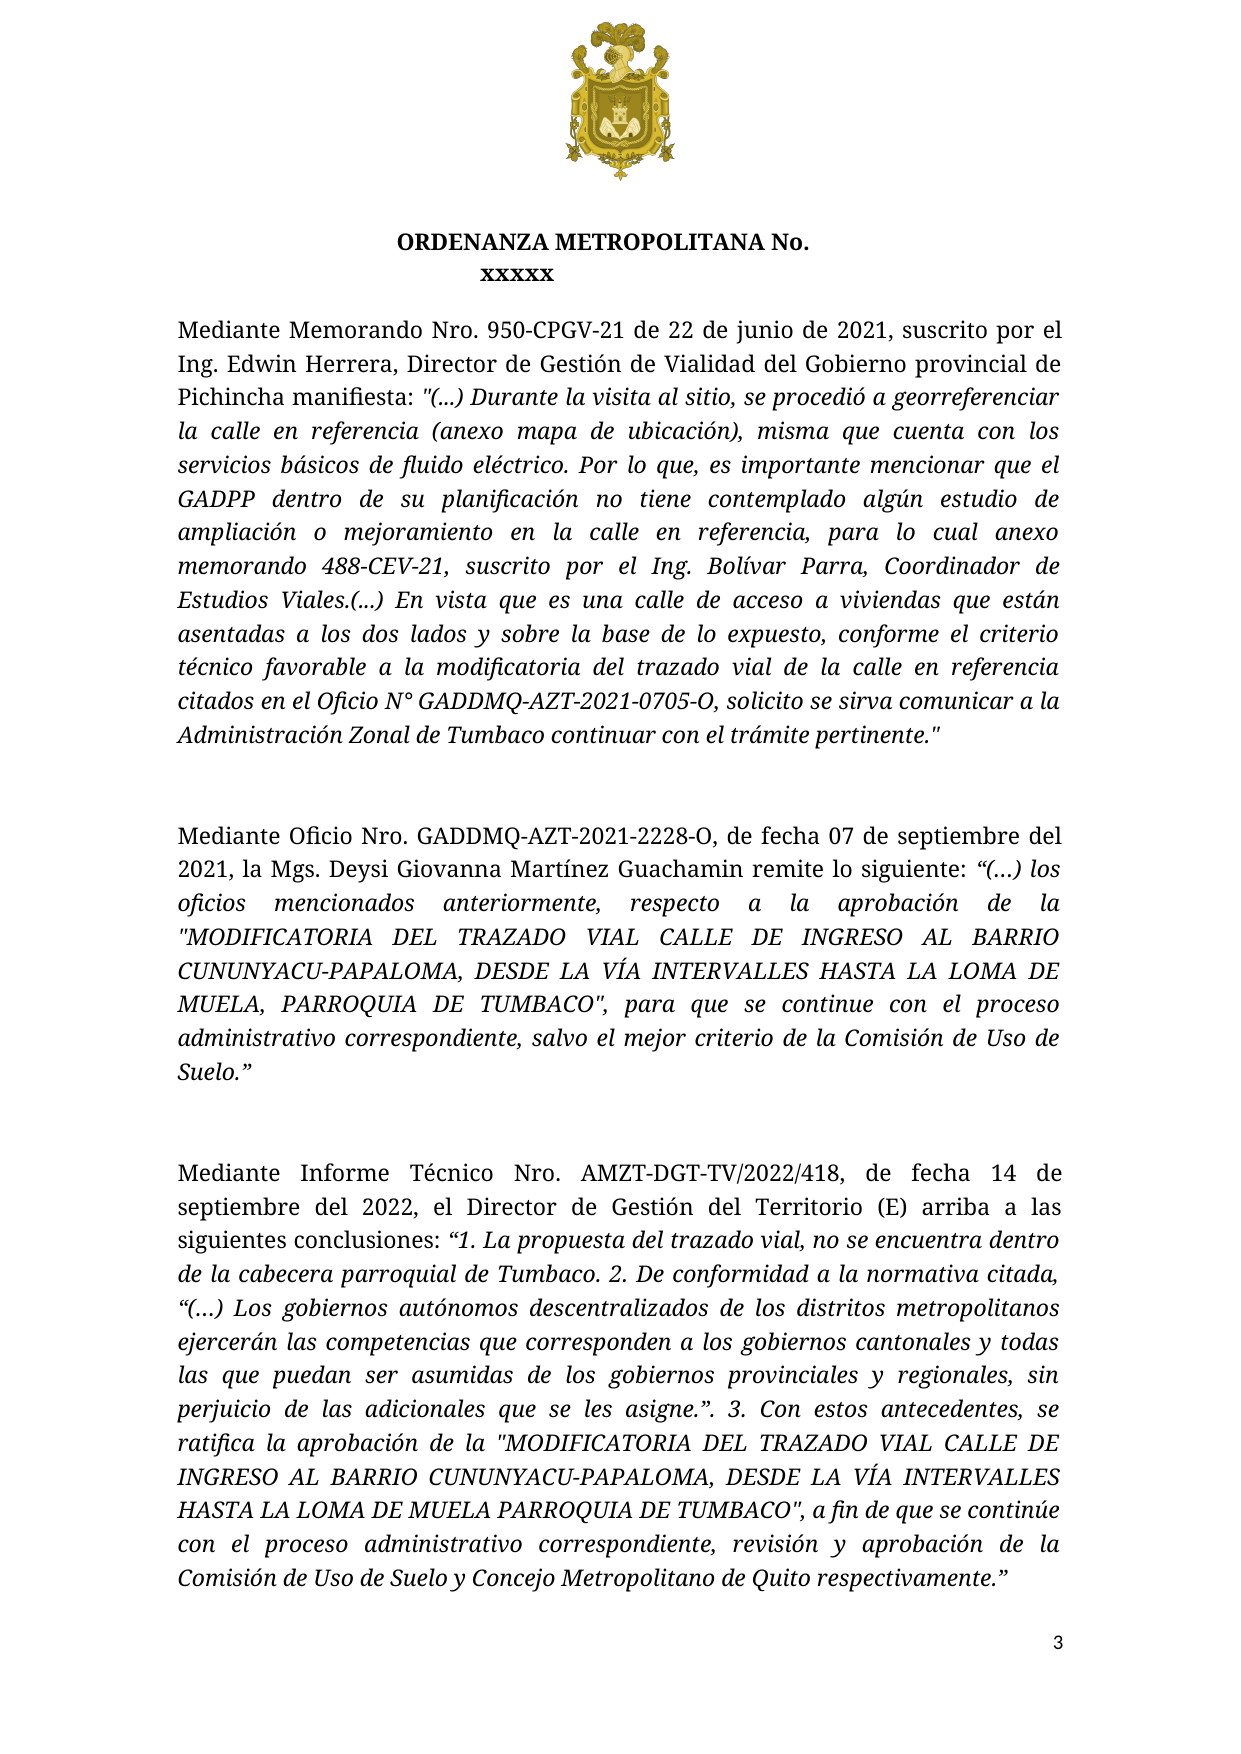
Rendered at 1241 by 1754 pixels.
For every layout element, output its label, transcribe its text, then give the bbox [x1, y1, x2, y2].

text Mediante Memorando Nro. 950-CPGV-21 de 22 de junio de 2021, suscrito por el Ing. Edwin Herrera, Director de Gestión de Vialidad del Gobierno provincial de Pichincha manifiesta: "(...) Durante la visita al sitio, se procedió a georreferenciar la calle en referencia (anexo mapa de ubicación), misma que cuenta con los servicios básicos de fluido eléctrico. Por lo que, es importante mencionar que el GADPP dentro de su planificación no tiene contemplado algún estudio de ampliación o mejoramiento en la calle en referencia, para lo cual anexo memorando 488-CEV-21, suscrito por el Ing. Bolívar Parra, Coordinador de Estudios Viales.(...) En vista que es una calle de acceso a viviendas que están asentadas a los dos lados y sobre la base de lo expuesto, conforme el criterio técnico favorable a la modificatoria del trazado vial de la calle en referencia citados en el Oficio N° GADDMQ-AZT-2021-0705-O, solicito se sirva comunicar a la Administración Zonal de Tumbaco continuar con el trámite pertinente." [177, 314, 1063, 750]
picture [564, 20, 676, 183]
text Mediante Oficio Nro. GADDMQ-AZT-2021-2228-O, de fecha 07 de septiembre del 2021, la Mgs. Deysi Giovanna Martínez Guachamin remite lo siguiente: “(…) los oficios mencionados anteriormente, respecto a la aprobación de la "MODIFICATORIA DEL TRAZADO VIAL CALLE DE INGRESO AL BARRIO CUNUNYACU-PAPALOMA, DESDE LA VÍA INTERVALLES HASTA LA LOMA DE MUELA, PARROQUIA DE TUMBACO", para que se continue con el proceso administrativo correspondiente, salvo el mejor criterio de la Comisión de Uso de Suelo.” [177, 819, 1063, 1087]
text Mediante Informe Técnico Nro. AMZT-DGT-TV/2022/418, de fecha 14 de septiembre del 2022, el Director de Gestión del Territorio (E) arriba a las siguientes conclusiones: “1. La propuesta del trazado vial, no se encuentra dentro de la cabecera parroquial de Tumbaco. 2. De conformidad a la normativa citada, “(…) Los gobiernos autónomos descentralizados de los distritos metropolitanos ejercerán las competencias que corresponden a los gobiernos cantonales y todas las que puedan ser asumidas de los gobiernos provinciales y regionales, sin perjuicio de las adicionales que se les asigne.”. 3. Con estos antecedentes, se ratifica la aprobación de la "MODIFICATORIA DEL TRAZADO VIAL CALLE DE INGRESO AL BARRIO CUNUNYACU-PAPALOMA, DESDE LA VÍA INTERVALLES HASTA LA LOMA DE MUELA PARROQUIA DE TUMBACO", a fin de que se continúe con el proceso administrativo correspondiente, revisión y aprobación de la Comisión de Uso de Suelo y Concejo Metropolitano de Quito respectivamente.” [177, 1157, 1063, 1593]
